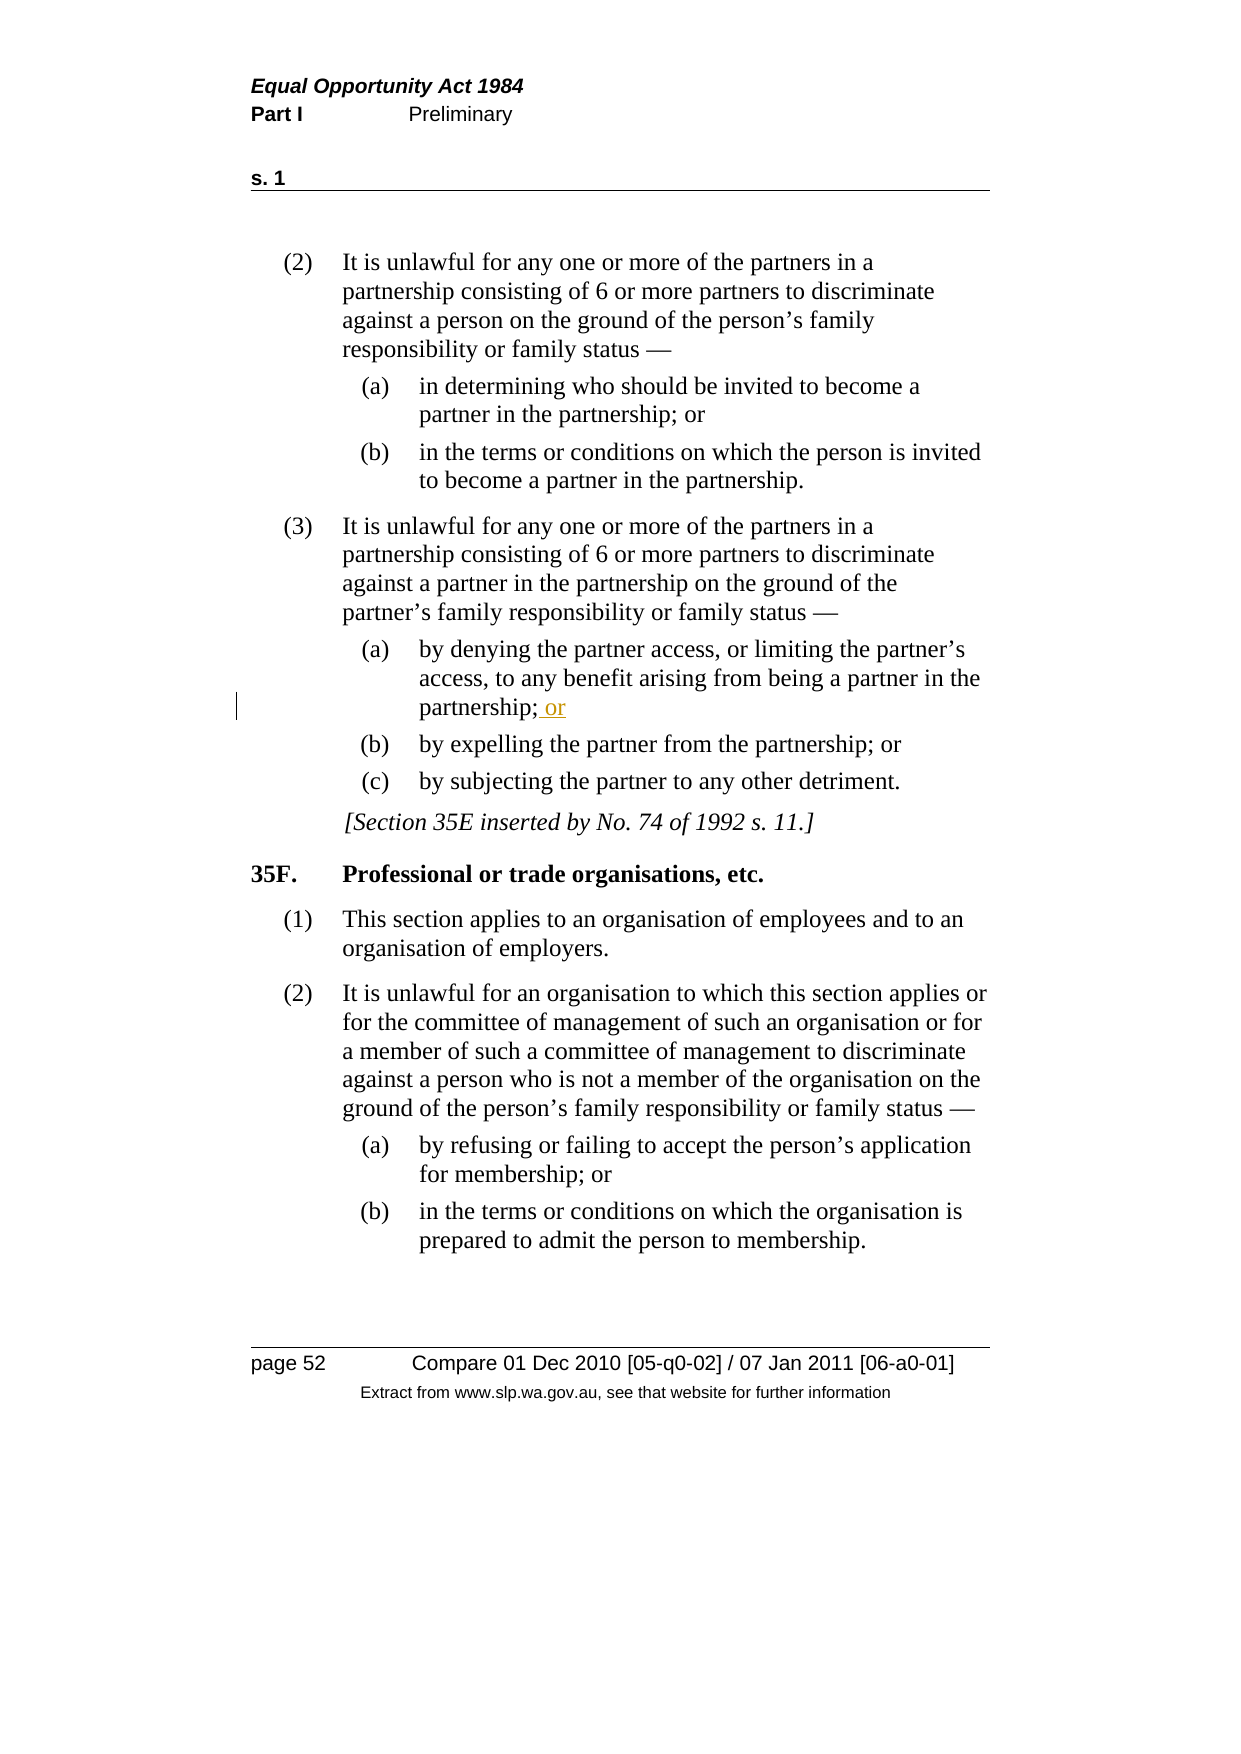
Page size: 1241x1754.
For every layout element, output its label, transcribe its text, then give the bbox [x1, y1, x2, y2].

text (c) by subjecting the partner to any other detriment. [251, 766, 990, 794]
text (b) by expelling the partner from the partnership; or [251, 729, 990, 757]
text (3) It is unlawful for any one or more of the partners in a partnership consisting of 6 or more partners to discriminate against a partner in the partnership on the ground of the partner’s family responsibility or family status — [251, 511, 990, 626]
text [Section 35E inserted by No. 74 of 1992 s. 11.] [251, 807, 990, 836]
text (a) by refusing or failing to accept the person’s application for membership; or [251, 1130, 990, 1188]
text (b) in the terms or conditions on which the person is invited to become a partner in the partnership. [251, 437, 990, 494]
subtitle 35F. Professional or trade organisations, etc. [251, 859, 990, 887]
text (1) This section applies to an organisation of employees and to an organisation of employers. [251, 904, 990, 962]
text (b) in the terms or conditions on which the organisation is prepared to admit the person to membership. [251, 1196, 990, 1254]
text (a) by denying the partner access, or limiting the partner’s access, to any benefit arising from being a partner in the partnership; [251, 634, 990, 720]
text (a) in determining who should be invited to become a partner in the partnership; or [251, 371, 990, 428]
text (2) It is unlawful for an organisation to which this section applies or for the committee of management of such an organisation or for a member of such a committee of management to discriminate against a person who is not a member of the organisation on the ground of the person’s family responsibility or family status — [251, 978, 990, 1122]
text (2) It is unlawful for any one or more of the partners in a partnership consisting of 6 or more partners to discriminate against a person on the ground of the person’s family responsibility or family status — [251, 247, 990, 362]
